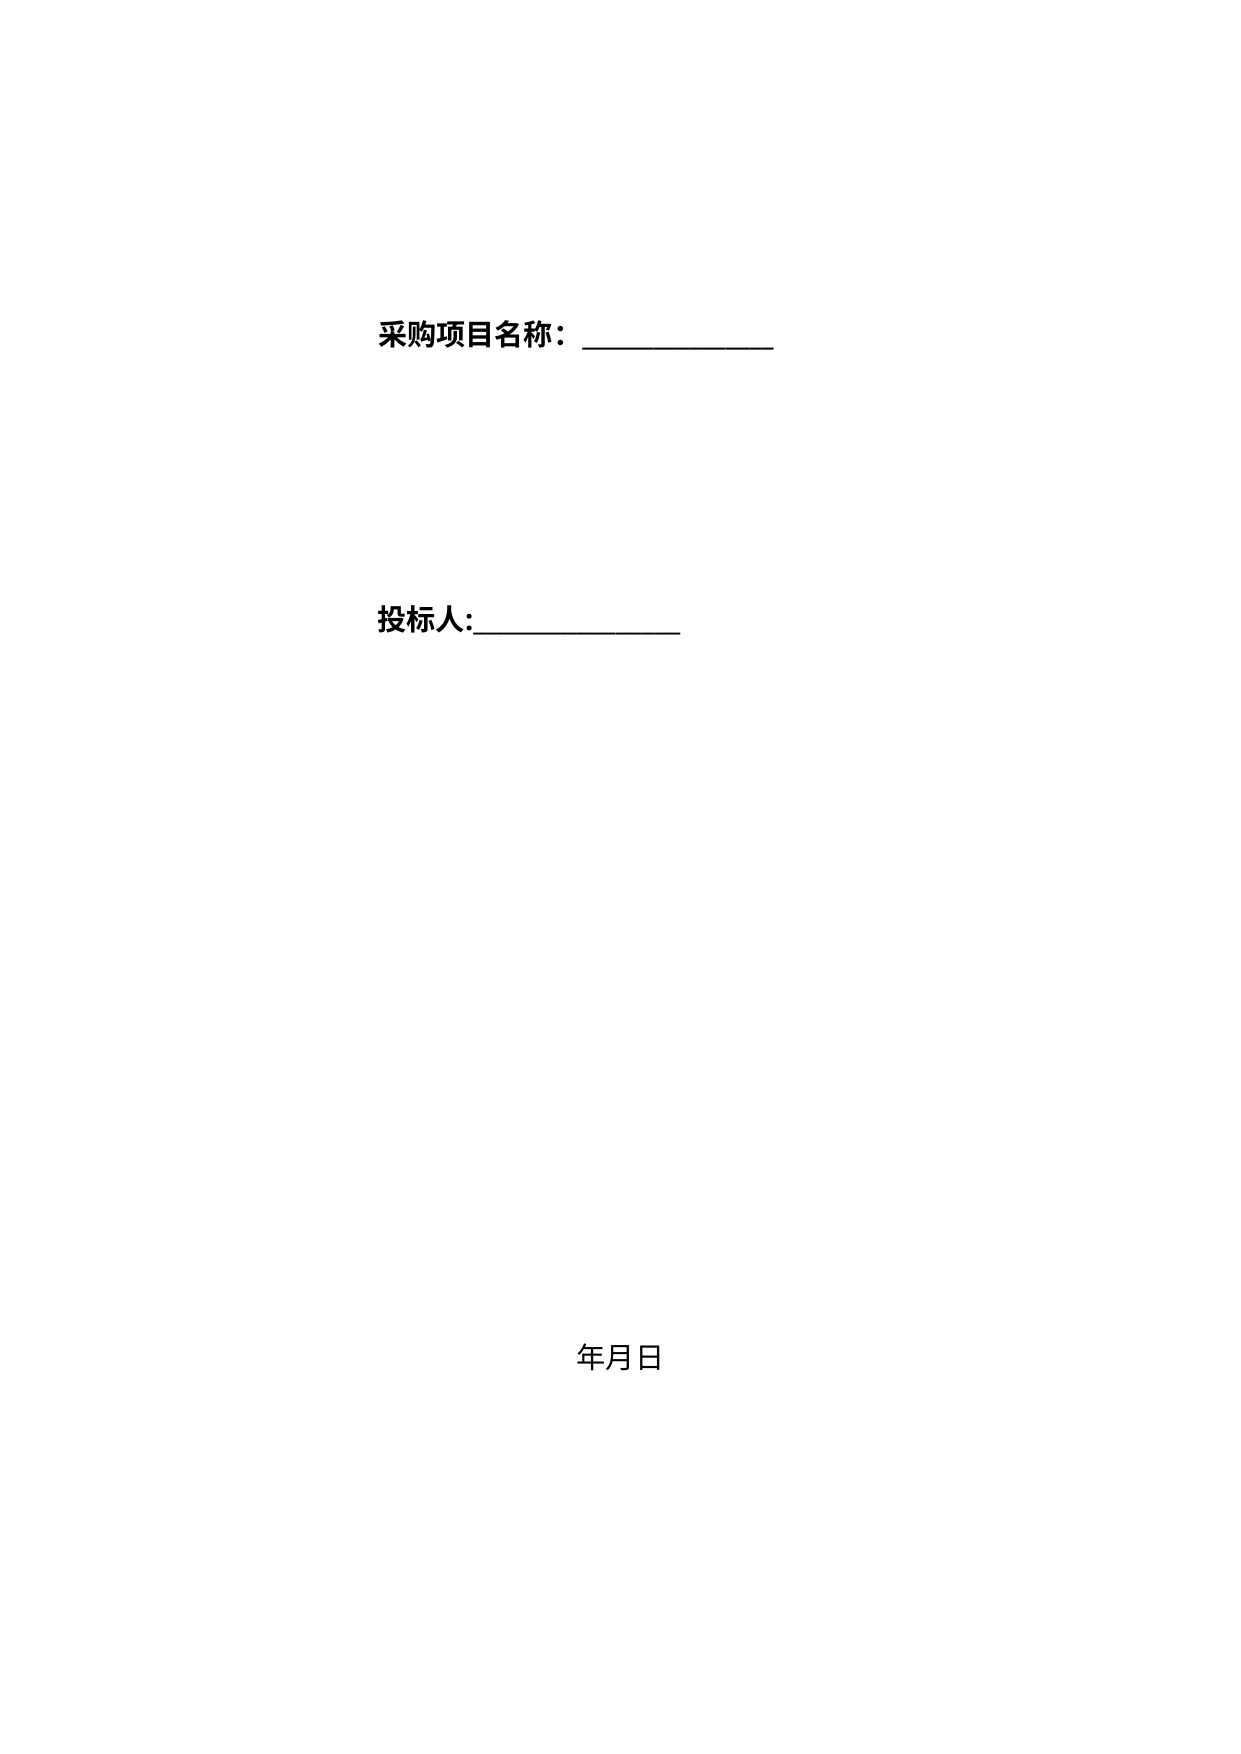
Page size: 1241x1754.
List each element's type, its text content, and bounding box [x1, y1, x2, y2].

text 年月日 [187, 1318, 1053, 1381]
text 采购项目名称：________________ [187, 312, 1053, 354]
text 投标人:________________ [187, 596, 1053, 639]
